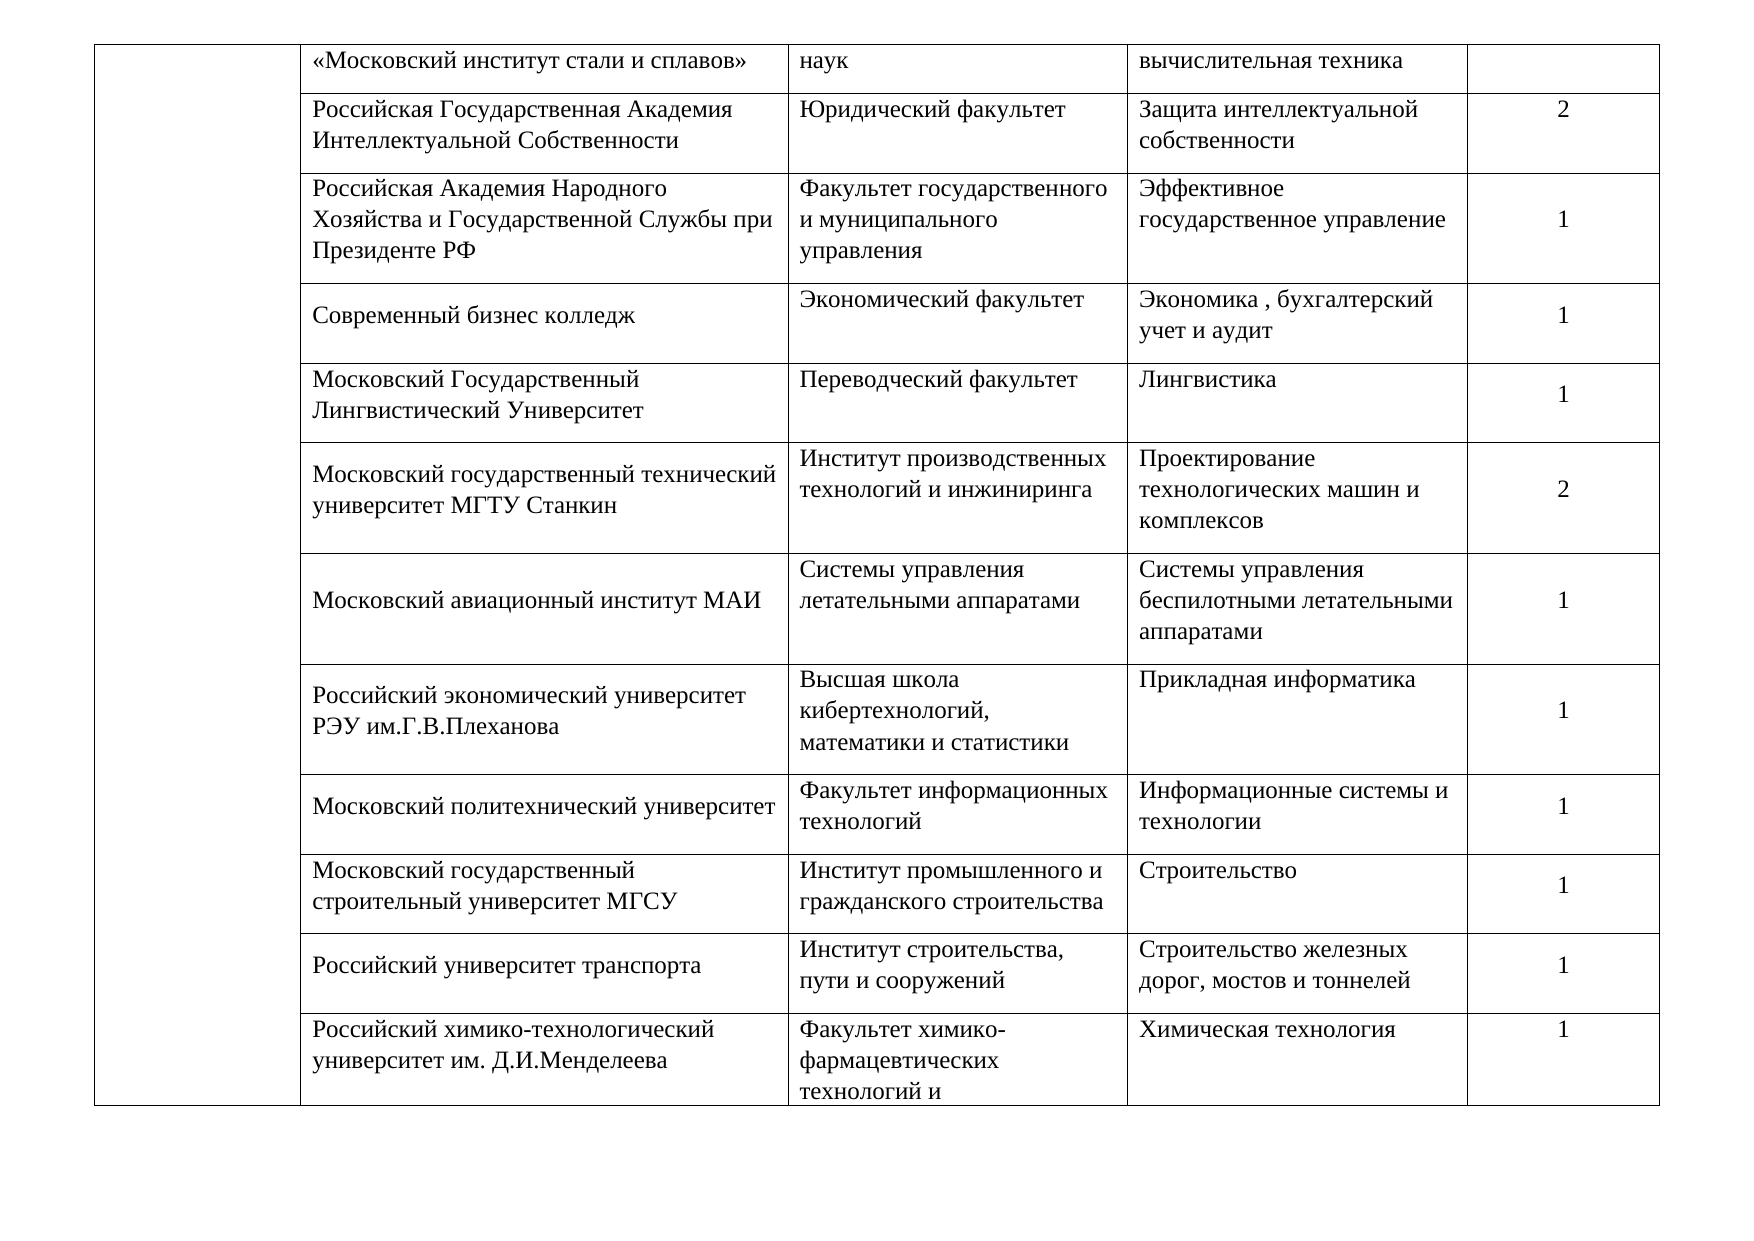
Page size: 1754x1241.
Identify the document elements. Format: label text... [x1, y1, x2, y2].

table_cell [1128, 45, 1467, 93]
table_cell Московский государственный строительный университет МГСУ [301, 855, 788, 933]
table_cell Информационные системы и технологии [1128, 775, 1467, 854]
table_cell 1 [1468, 554, 1659, 663]
table_cell 1 [1468, 855, 1659, 933]
table_cell 1 [1468, 284, 1659, 363]
table_cell Экономика , бухгалтерский учет и аудит [1128, 284, 1467, 363]
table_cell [301, 1014, 788, 1105]
table_cell Факультет государственного и муниципального управления [789, 174, 1127, 283]
table_cell Прикладная информатика [1128, 665, 1467, 774]
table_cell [1128, 1014, 1467, 1105]
table_cell Московский государственный технический университет МГТУ Станкин [301, 443, 788, 553]
table_cell Строительство [1128, 855, 1467, 933]
table_cell Защита интеллектуальной собственности [1128, 94, 1467, 172]
table_cell Московский авиационный институт МАИ [301, 554, 788, 663]
table_cell Институт строительства, пути и сооружений [789, 934, 1127, 1013]
table_cell Российская Государственная Академия Интеллектуальной Собственности [301, 94, 788, 172]
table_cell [789, 1014, 1127, 1105]
table_cell Системы управления беспилотными летательными аппаратами [1128, 554, 1467, 663]
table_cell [301, 45, 788, 93]
table_cell Институт производственных технологий и инжиниринга [789, 443, 1127, 553]
table_cell 1 [1468, 45, 1659, 93]
table_cell Переводческий факультет [789, 364, 1127, 442]
table_cell 1 [1468, 934, 1659, 1013]
table_cell Высшая школа кибертехнологий, математики и статистики [789, 665, 1127, 774]
table_cell 1 [1468, 1014, 1659, 1105]
table_cell Лингвистика [1128, 364, 1467, 442]
table_cell Строительство железных дорог, мостов и тоннелей [1128, 934, 1467, 1013]
table_cell Эффективное государственное управление [1128, 174, 1467, 283]
table_cell Проектирование технологических машин и комплексов [1128, 443, 1467, 553]
table_cell Российский экономический университет РЭУ им.Г.В.Плеханова [301, 665, 788, 774]
table_cell Современный бизнес колледж [301, 284, 788, 363]
table_cell Российский университет транспорта [301, 934, 788, 1013]
table_cell Московский Государственный Лингвистический Университет [301, 364, 788, 442]
table_cell 2 [1468, 94, 1659, 172]
table_cell Системы управления летательными аппаратами [789, 554, 1127, 663]
table_cell Московский политехнический университет [301, 775, 788, 854]
table_cell 1 [1468, 174, 1659, 283]
table_cell 1 [1468, 665, 1659, 774]
table_cell 2 [1468, 443, 1659, 553]
table_cell 1 [1468, 364, 1659, 442]
table_cell 1 [1468, 775, 1659, 854]
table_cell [789, 45, 1127, 93]
table_cell Факультет информационных технологий [789, 775, 1127, 854]
table_cell Экономический факультет [789, 284, 1127, 363]
table_cell Российская Академия Народного Хозяйства и Государственной Службы при Президенте РФ [301, 174, 788, 283]
table_cell Институт промышленного и гражданского строительства [789, 855, 1127, 933]
table_cell Юридический факультет [789, 94, 1127, 172]
